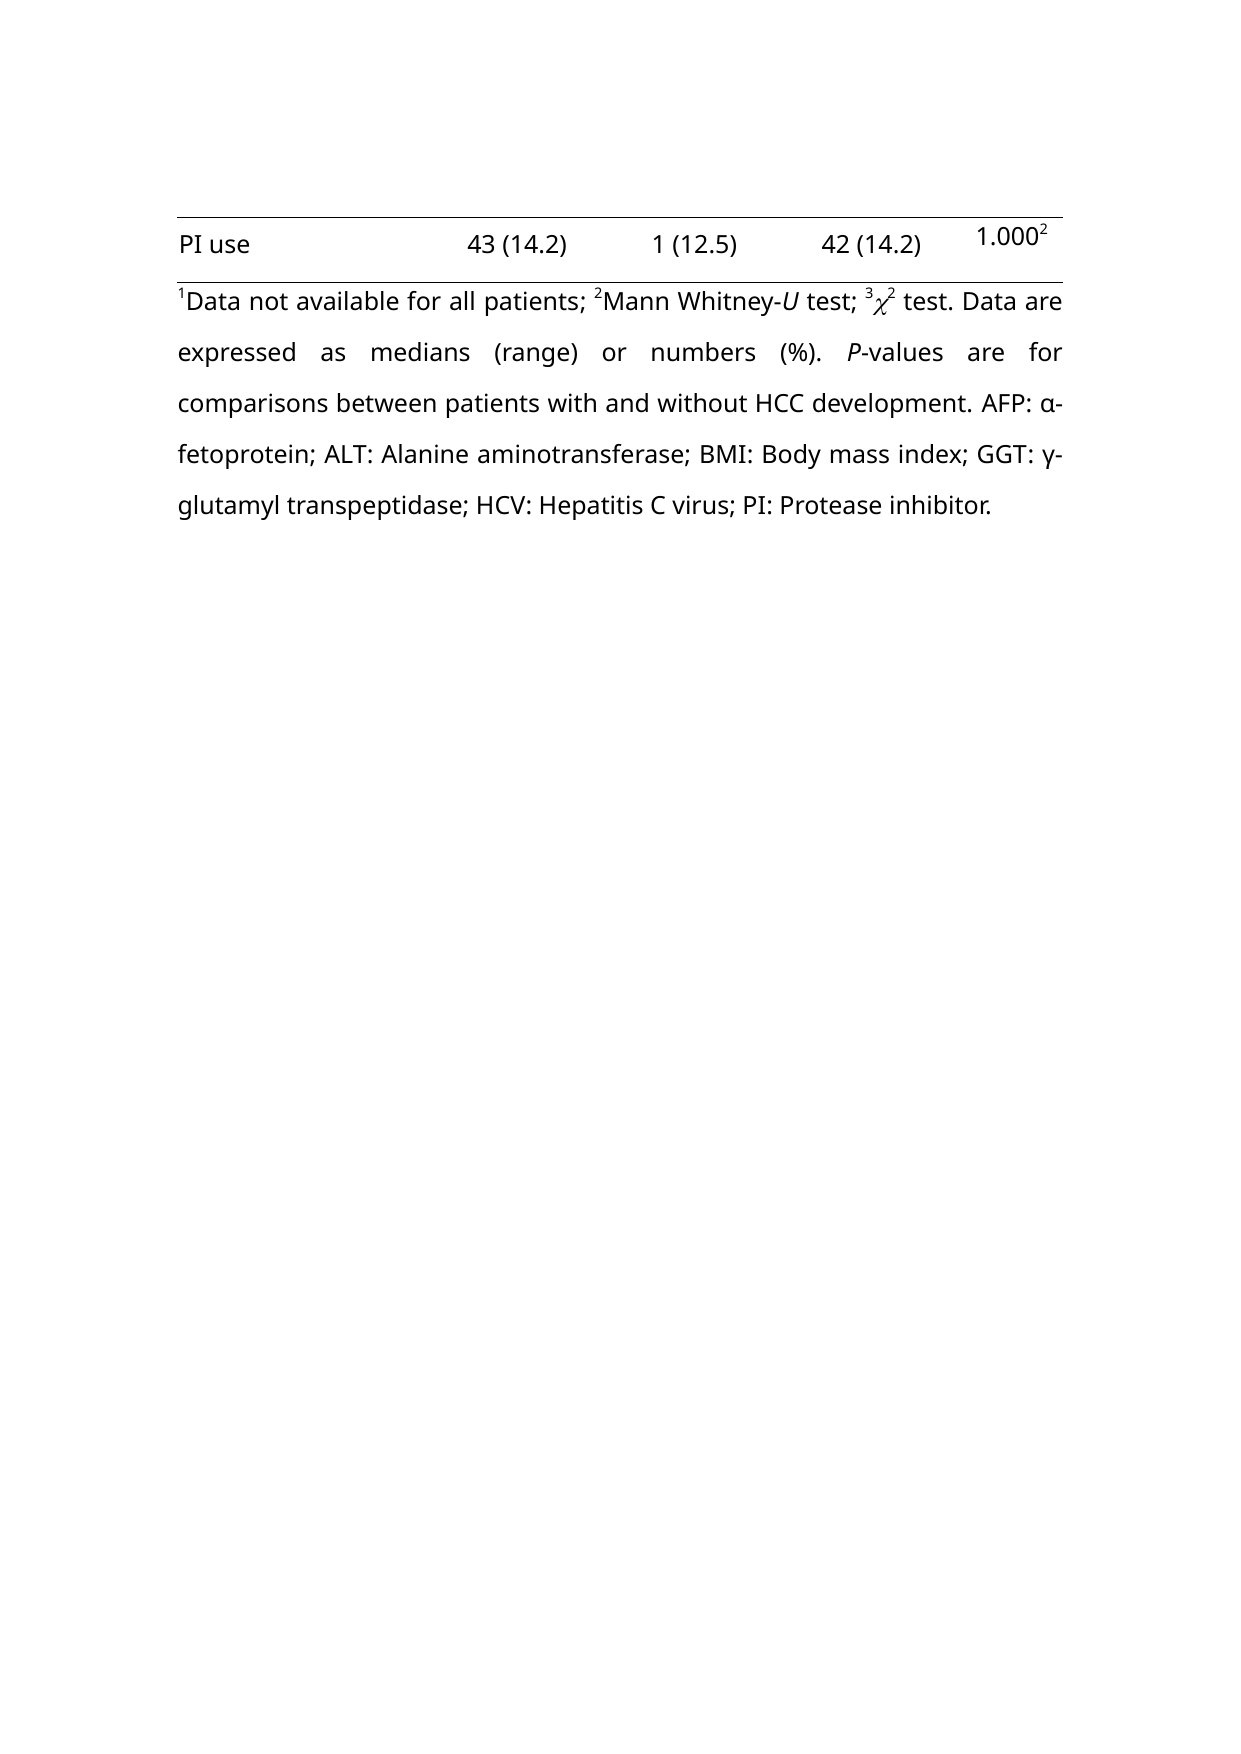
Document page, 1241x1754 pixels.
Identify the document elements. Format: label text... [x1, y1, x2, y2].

text 1Data not available for all patients; 2Mann Whitney-U test; 32 test. Data are expressed as medians (range) or numbers (%). P-values are for comparisons between patients with and without HCC development. AFP: α-fetoprotein; ALT: Alanine aminotransferase; BMI: Body mass index; GGT: γ-glutamyl transpeptidase; HCV: Hepatitis C virus; PI: Protease inhibitor. [177, 283, 1063, 521]
table_cell 1 (12.5) [605, 218, 783, 282]
table_cell 1.0002 [960, 218, 1063, 282]
table_cell PI use [177, 218, 428, 282]
table_cell 42 (14.2) [783, 218, 960, 282]
table_cell 43 (14.2) [428, 218, 605, 282]
